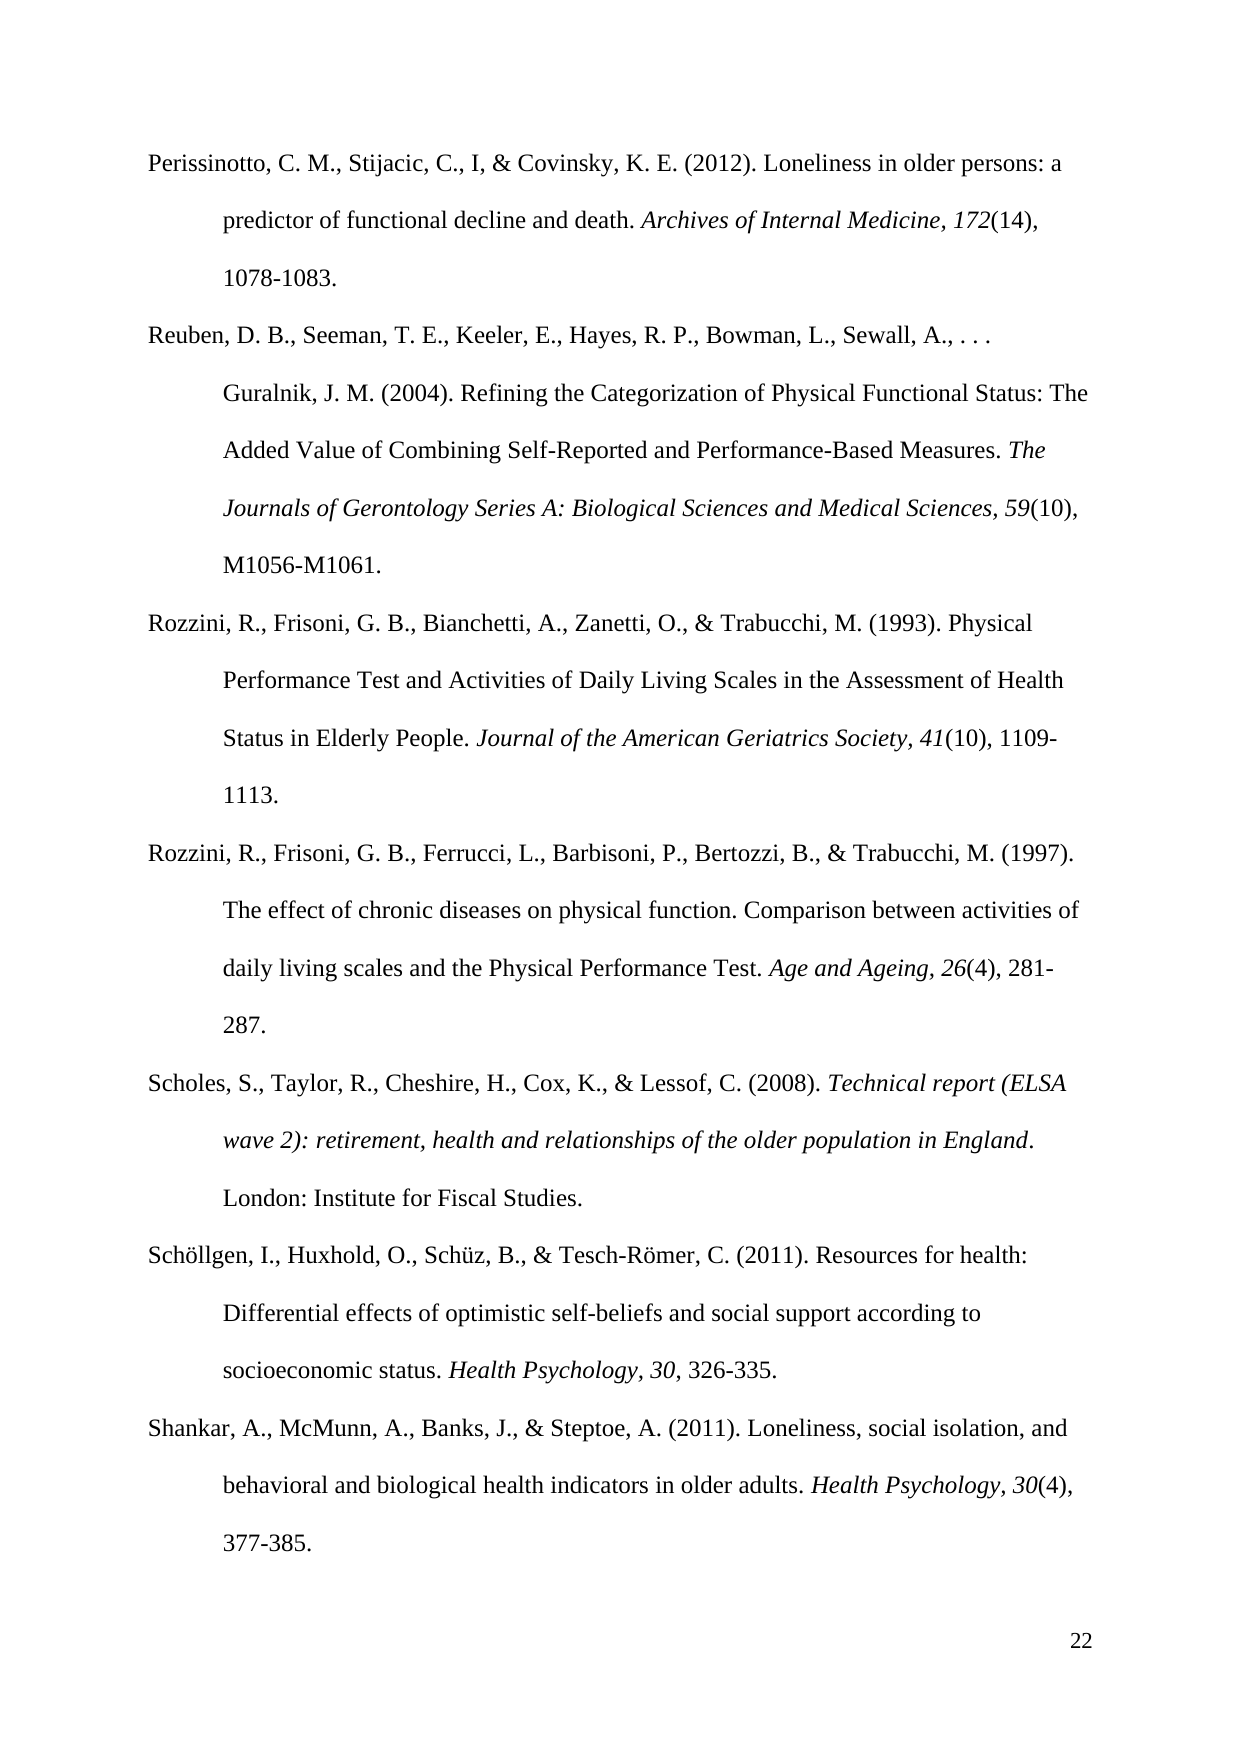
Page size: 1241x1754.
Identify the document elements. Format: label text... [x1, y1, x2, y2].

text Shankar, A., McMunn, A., Banks, J., & Steptoe, A. (2011). Loneliness, social isolation, and behavioral and biological health indicators in older adults. Health Psychology, 30(4), 377-385. [148, 1413, 1092, 1556]
text Rozzini, R., Frisoni, G. B., Ferrucci, L., Barbisoni, P., Bertozzi, B., & Trabucchi, M. (1997). The effect of chronic diseases on physical function. Comparison between activities of daily living scales and the Physical Performance Test. Age and Ageing, 26(4), 281-287. [148, 838, 1092, 1039]
text Perissinotto, C. M., Stijacic, C., I, & Covinsky, K. E. (2012). Loneliness in older persons: a predictor of functional decline and death. Archives of Internal Medicine, 172(14), 1078-1083. [148, 148, 1092, 291]
text Reuben, D. B., Seeman, T. E., Keeler, E., Hayes, R. P., Bowman, L., Sewall, A., . . . Guralnik, J. M. (2004). Refining the Categorization of Physical Functional Status: The Added Value of Combining Self-Reported and Performance-Based Measures. The Journals of Gerontology Series A: Biological Sciences and Medical Sciences, 59(10), M1056-M1061. [148, 320, 1092, 579]
text Scholes, S., Taylor, R., Cheshire, H., Cox, K., & Lessof, C. (2008). Technical report (ELSA wave 2): retirement, health and relationships of the older population in England. London: Institute for Fiscal Studies. [148, 1068, 1092, 1211]
text Schöllgen, I., Huxhold, O., Schüz, B., & Tesch-Römer, C. (2011). Resources for health: Differential effects of optimistic self-beliefs and social support according to socioeconomic status. Health Psychology, 30, 326-335. [148, 1240, 1092, 1384]
text Rozzini, R., Frisoni, G. B., Bianchetti, A., Zanetti, O., & Trabucchi, M. (1993). Physical Performance Test and Activities of Daily Living Scales in the Assessment of Health Status in Elderly People. Journal of the American Geriatrics Society, 41(10), 1109-1113. [148, 608, 1092, 809]
